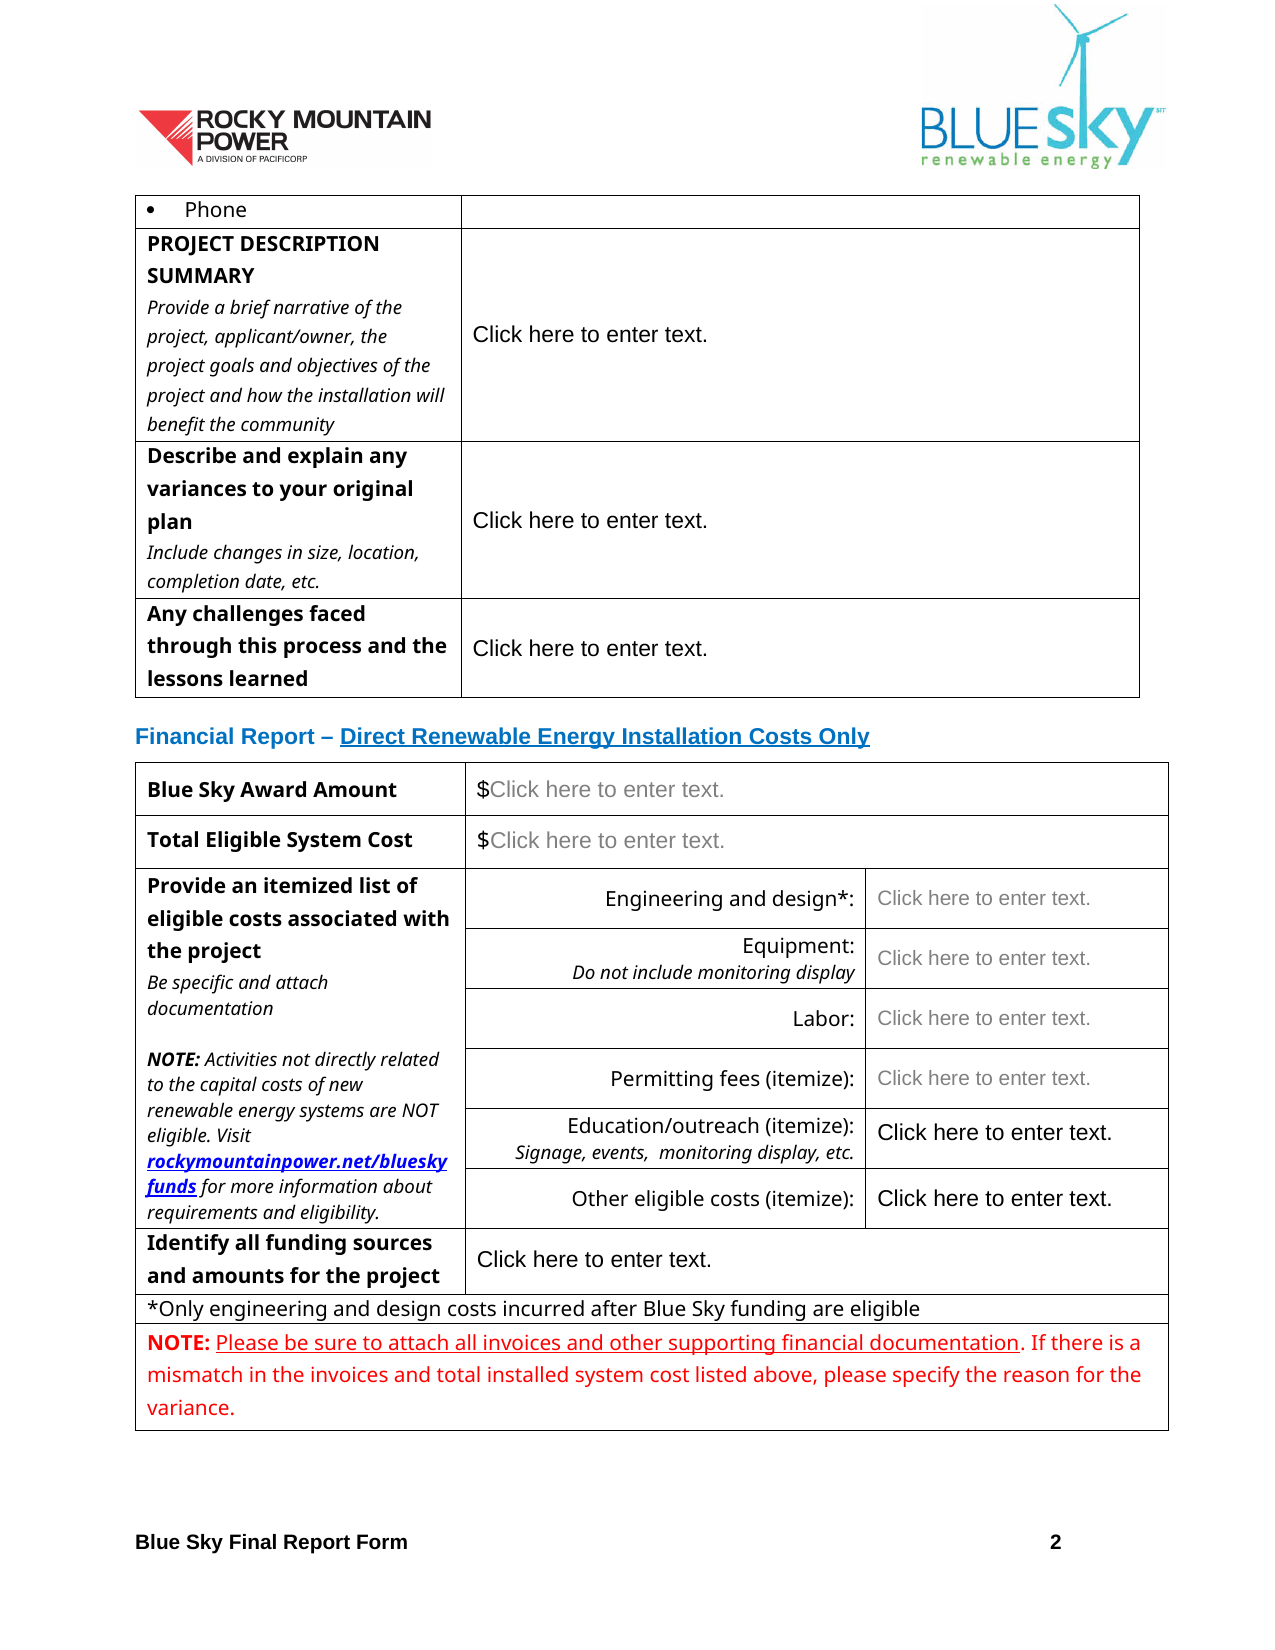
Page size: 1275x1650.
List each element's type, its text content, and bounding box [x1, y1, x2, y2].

table_cell Permitting fees (itemize): [466, 1049, 865, 1107]
table_header $ [466, 763, 1168, 815]
table_cell [866, 869, 1168, 927]
table_cell Describe and explain any variances to your original plan Include changes in size, location, completion date, etc. [136, 442, 461, 598]
table_cell [462, 196, 1139, 228]
table_cell Any challenges faced through this process and the lessons learned [136, 599, 461, 697]
picture [135, 109, 433, 169]
table_cell [866, 929, 1168, 987]
table_cell PROJECT DESCRIPTION SUMMARY Provide a brief narrative of the project, applicant/owner, the project goals and objectives of the project and how the installation will benefit the community [136, 229, 461, 441]
table_cell [866, 989, 1168, 1047]
table_cell $ [466, 816, 1168, 867]
table_cell NOTE: Please be sure to attach all invoices and other supporting financial documentation. If there is a mismatch in the invoices and total installed system cost listed above, please specify the reason for the variance. [136, 1324, 1168, 1429]
table_cell [866, 1049, 1168, 1107]
picture [921, 4, 1167, 169]
table_cell Education/outreach (itemize): Signage, events, monitoring display, etc. [466, 1109, 865, 1167]
table_cell Other eligible costs (itemize): [466, 1169, 865, 1227]
table_cell Engineering and design*: [466, 869, 865, 927]
table_cell Equipment: Do not include monitoring display [466, 929, 865, 987]
table_cell *Only engineering and design costs incurred after Blue Sky funding are eligible [136, 1295, 1168, 1323]
table_cell [866, 1169, 1168, 1227]
table_cell Labor: [466, 989, 865, 1047]
table_cell Total Eligible System Cost [136, 816, 465, 867]
table_cell Identify all funding sources and amounts for the project [136, 1229, 465, 1293]
table_header Blue Sky Award Amount [136, 763, 465, 815]
table_cell Provide an itemized list of eligible costs associated with the project Be specific and attach documentation NOTE: Activities not directly related to the capital costs of new renewable energy systems are NOT eligible. Visit rockymountainpower.net/blueskyfunds for more information about requirements and eligibility. [136, 869, 465, 1227]
table_cell Contractor Information Name Company E-mail Phone [136, 196, 461, 228]
text Financial Report – Direct Renewable Energy Installation Costs Only [135, 723, 1140, 749]
table_cell [866, 1109, 1168, 1167]
